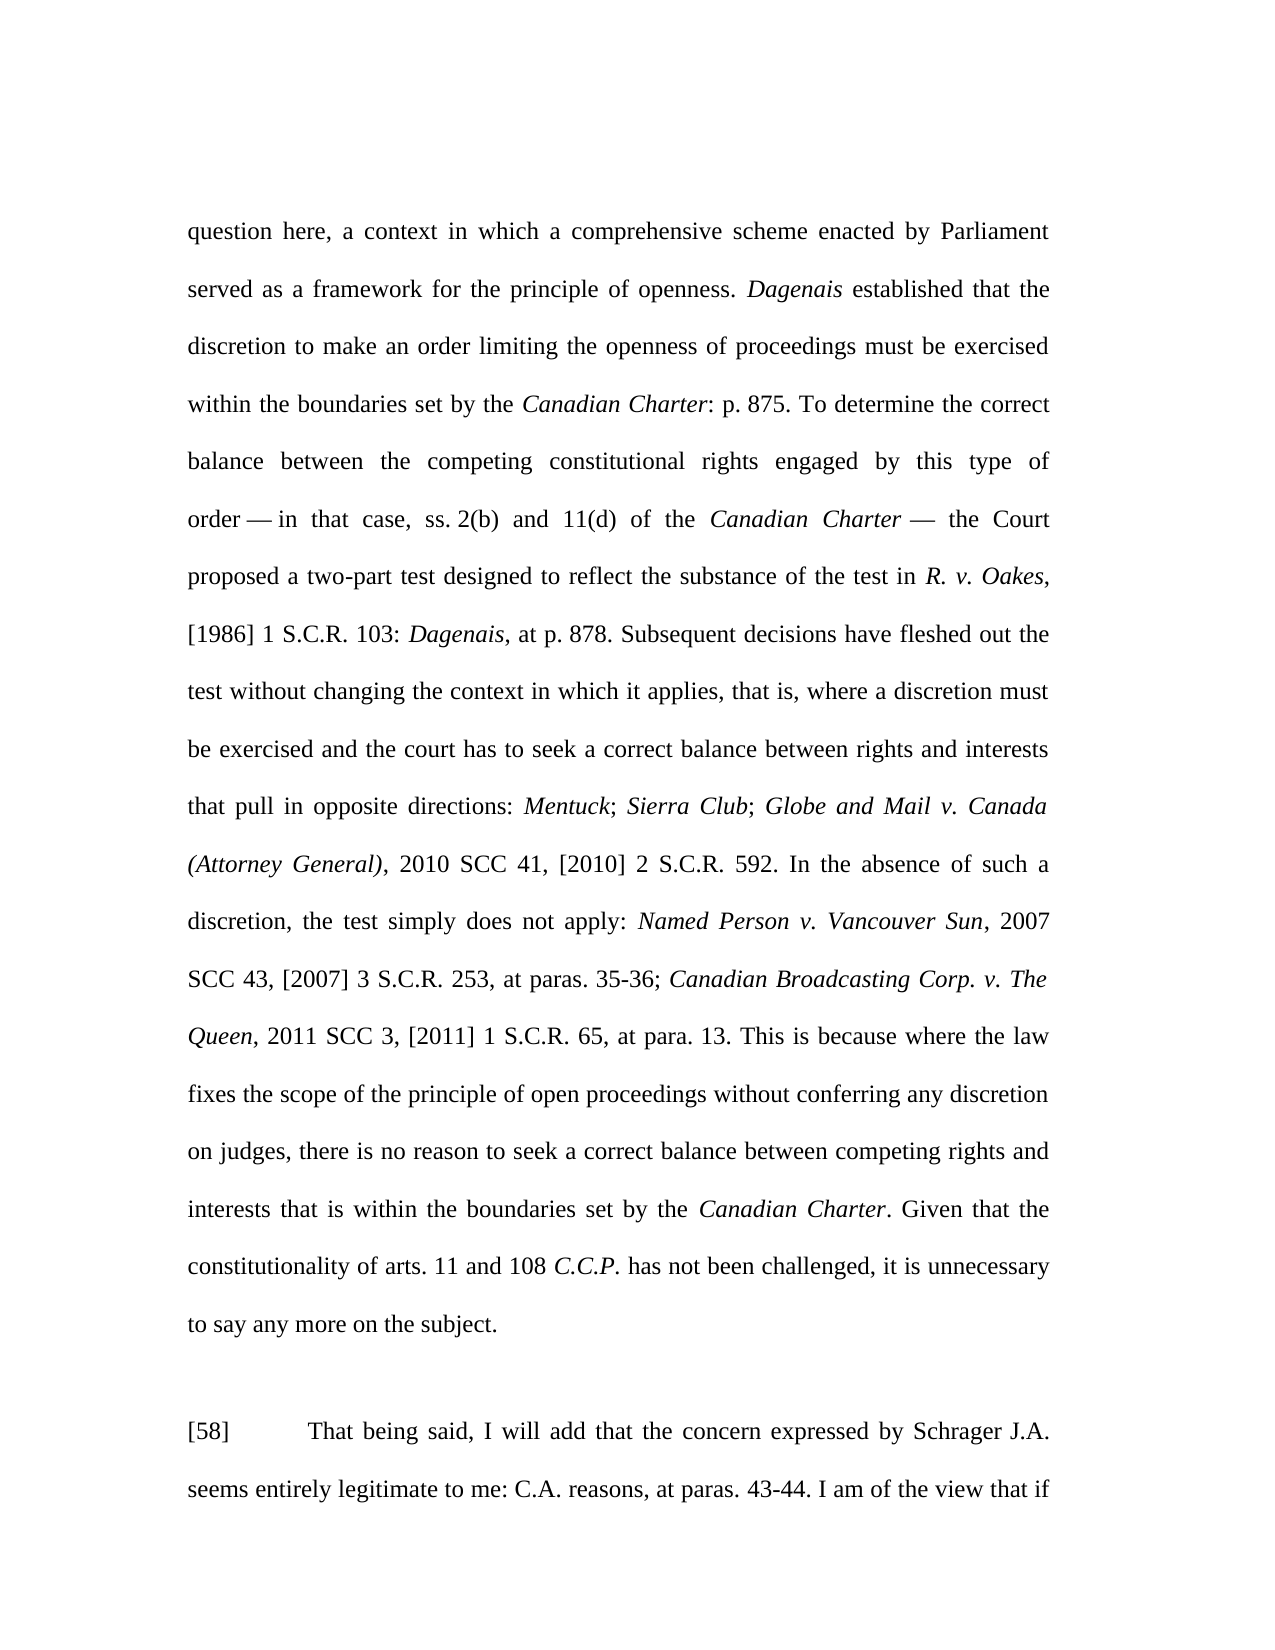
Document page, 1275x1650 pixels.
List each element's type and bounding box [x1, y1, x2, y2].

text [187, 216, 1050, 1338]
text [187, 1416, 1050, 1503]
